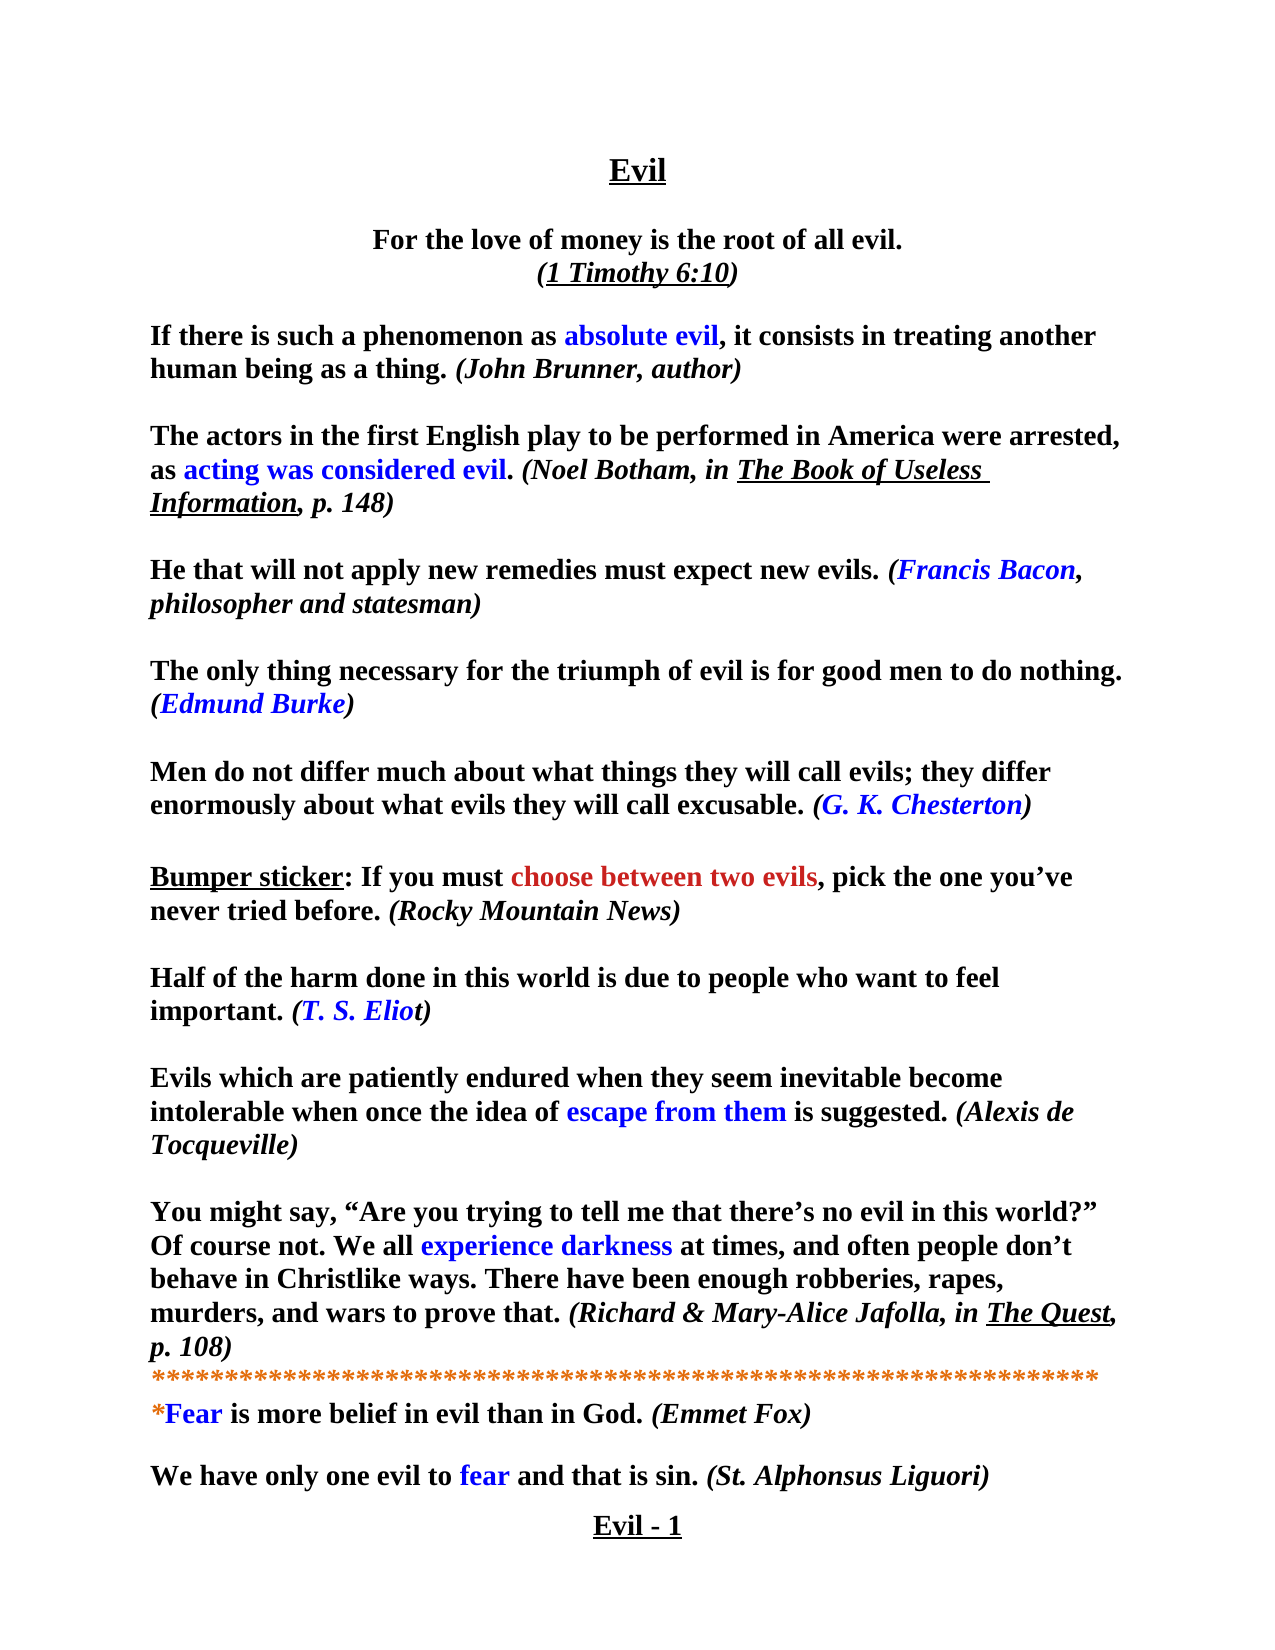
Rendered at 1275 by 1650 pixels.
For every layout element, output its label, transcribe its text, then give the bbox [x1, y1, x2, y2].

text For the love of money is the root of all evil. [150, 222, 1125, 255]
text We have only one evil to fear and that is sin. (St. Alphonsus Liguori) [150, 1458, 1125, 1492]
text You might say, “Are you trying to tell me that there’s no evil in this world?” Of course not. We all experience darkness at times, and often people don’t behave in Christlike ways. There have been enough robberies, rapes, murders, and wars to prove that. (Richard & Mary-Alice Jafolla, in The Quest, p. 108) [150, 1194, 1125, 1362]
text If there is such a phenomenon as absolute evil, it consists in treating another human being as a thing. (John Brunner, author) [150, 318, 1125, 385]
text (1 Timothy 6:10) [150, 255, 1125, 318]
text He that will not apply new remedies must expect new evils. (Francis Bacon, philosopher and statesman) [150, 552, 1125, 619]
text Men do not differ much about what things they will call evils; they differ enormously about what evils they will call excusable. (G. K. Chesterton) [150, 754, 1125, 821]
text Evils which are patiently endured when they seem inevitable become intolerable when once the idea of escape from them is suggested. (Alexis de Tocqueville) [150, 1060, 1125, 1161]
text The actors in the first English play to be performed in America were arrested, as acting was considered evil. (Noel Botham, in The Book of Useless Information, p. 148) [150, 418, 1125, 519]
text Half of the harm done in this world is due to people who want to feel important. (T. S. Eliot) [150, 960, 1125, 1027]
text The only thing necessary for the triumph of evil is for good men to do nothing.(Edmund Burke) [150, 653, 1125, 720]
text ******************************************************************Fear is more belief in evil than in God. (Emmet Fox) [150, 1362, 1125, 1429]
text Bumper sticker: If you must choose between two evils, pick the one you’ve never tried before. (Rocky Mountain News) [150, 859, 1125, 926]
text Evil [150, 150, 1125, 188]
